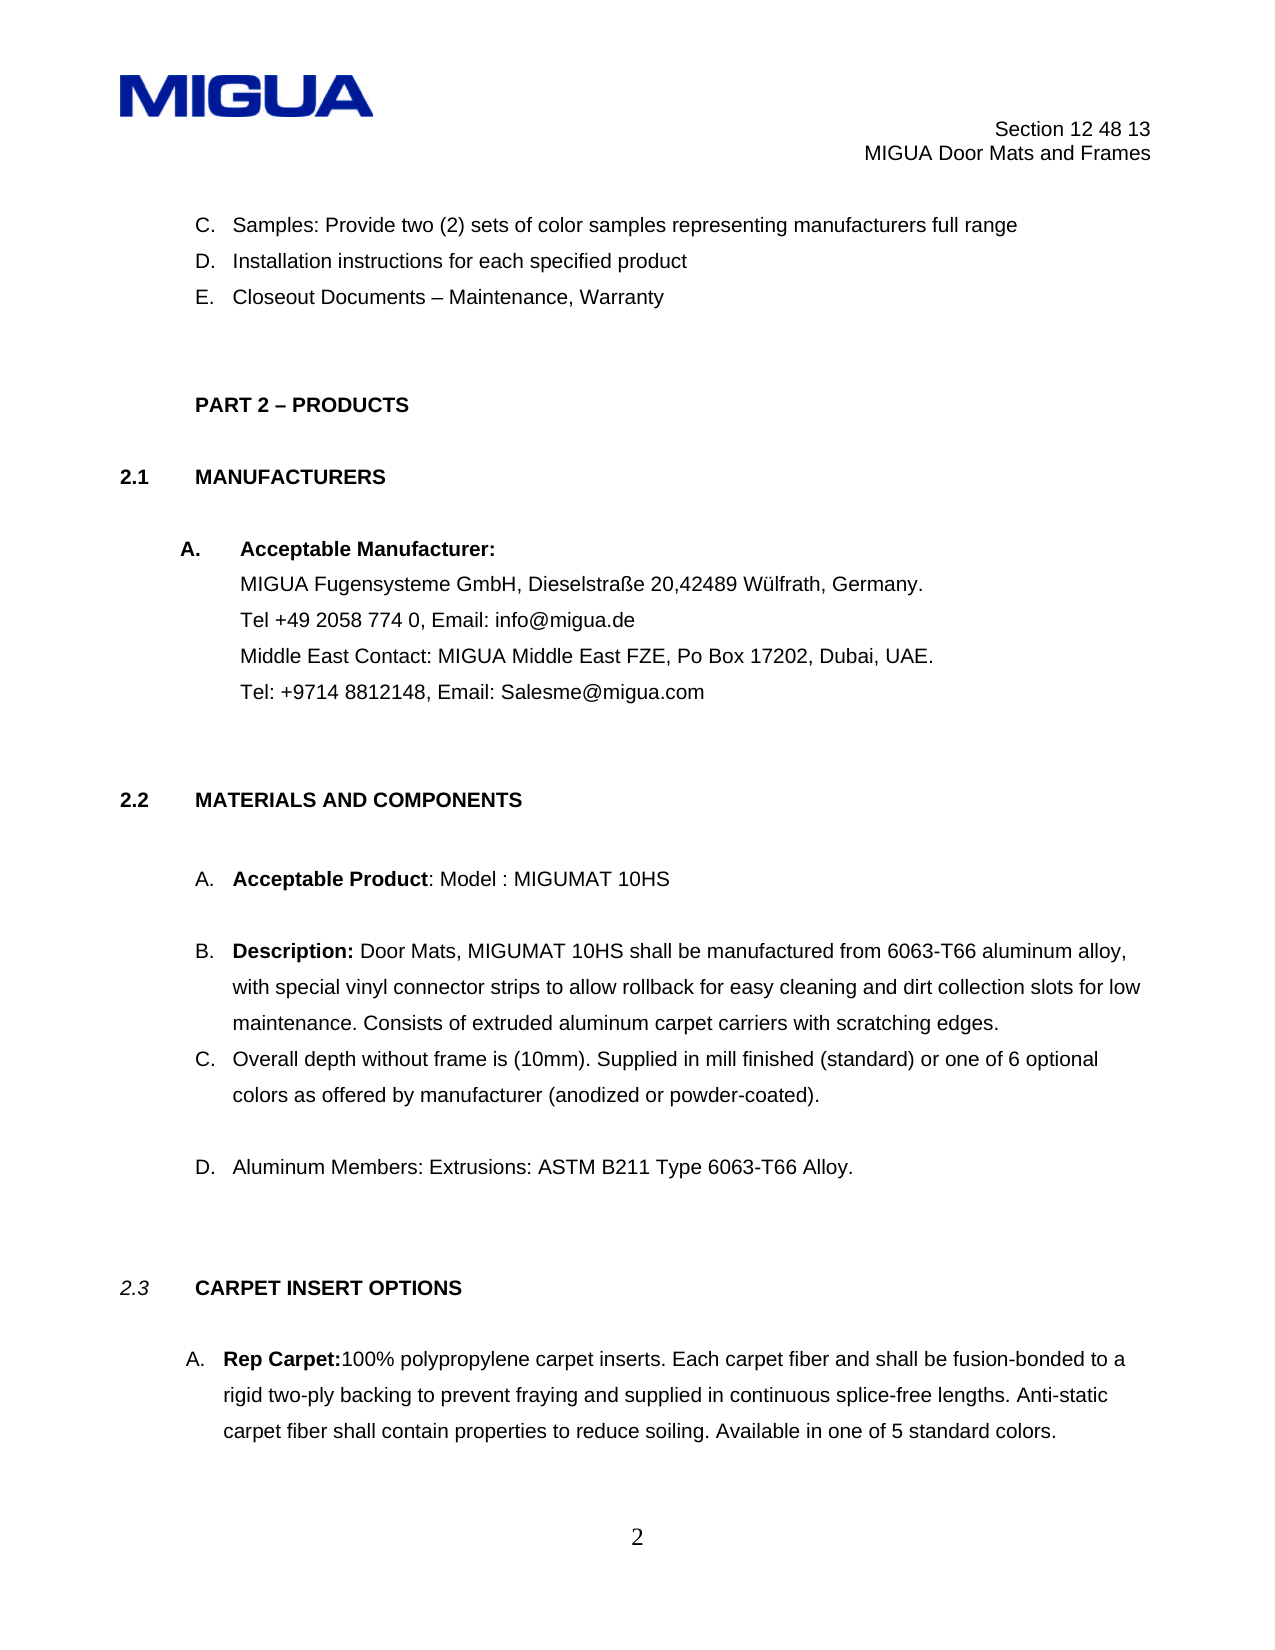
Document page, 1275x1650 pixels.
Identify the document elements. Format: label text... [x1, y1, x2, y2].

list Aluminum Members: Extrusions: ASTM B211 Type 6063-T66 Alloy. [157, 1154, 1155, 1178]
picture [120, 75, 374, 117]
list CARPET INSERT OPTIONS [120, 1275, 1155, 1299]
list Overall depth without frame is (10mm). Supplied in mill finished (standard) or one of 6 optional colors as offered by manufacturer (anodized or powder-coated). [195, 1047, 1155, 1107]
text Tel: +9714 8812148, Email: Salesme@migua.com [240, 680, 1155, 704]
text Middle East Contact: MIGUA Middle East FZE, Po Box 17202, Dubai, UAE. [240, 644, 1155, 668]
list MANUFACTURERS [120, 464, 1155, 488]
list Installation instructions for each specified product [195, 249, 1155, 273]
text Acceptable Manufacturer: [180, 536, 1155, 560]
list Description: Door Mats, MIGUMAT 10HS shall be manufactured from 6063-T66 aluminum alloy, with special vinyl connector strips to allow rollback for easy cleaning and dirt collection slots for low maintenance. Consists of extruded aluminum carpet carriers with scratching edges. [195, 939, 1155, 1035]
subtitle PART 2 – PRODUCTS [120, 393, 1155, 417]
list Samples: Provide two (2) sets of color samples representing manufacturers full range [195, 213, 1155, 237]
list Closeout Documents – Maintenance, Warranty [195, 285, 1155, 309]
list Rep Carpet:100% polypropylene carpet inserts. Each carpet fiber and shall be fusion-bonded to a rigid two-ply backing to prevent fraying and supplied in continuous splice-free lengths. Anti-static carpet fiber shall contain properties to reduce soiling. Available in one of 5 standard colors. [186, 1347, 1155, 1443]
list MIGUA Fugensysteme GmbH, Dieselstraße 20,42489 Wülfrath, Germany. Tel +49 2058 774 0, Email: info@migua.de [240, 572, 1155, 632]
list MATERIALS AND COMPONENTS [120, 788, 1155, 812]
list Acceptable Product: Model : MIGUMAT 10HS [195, 867, 1155, 891]
